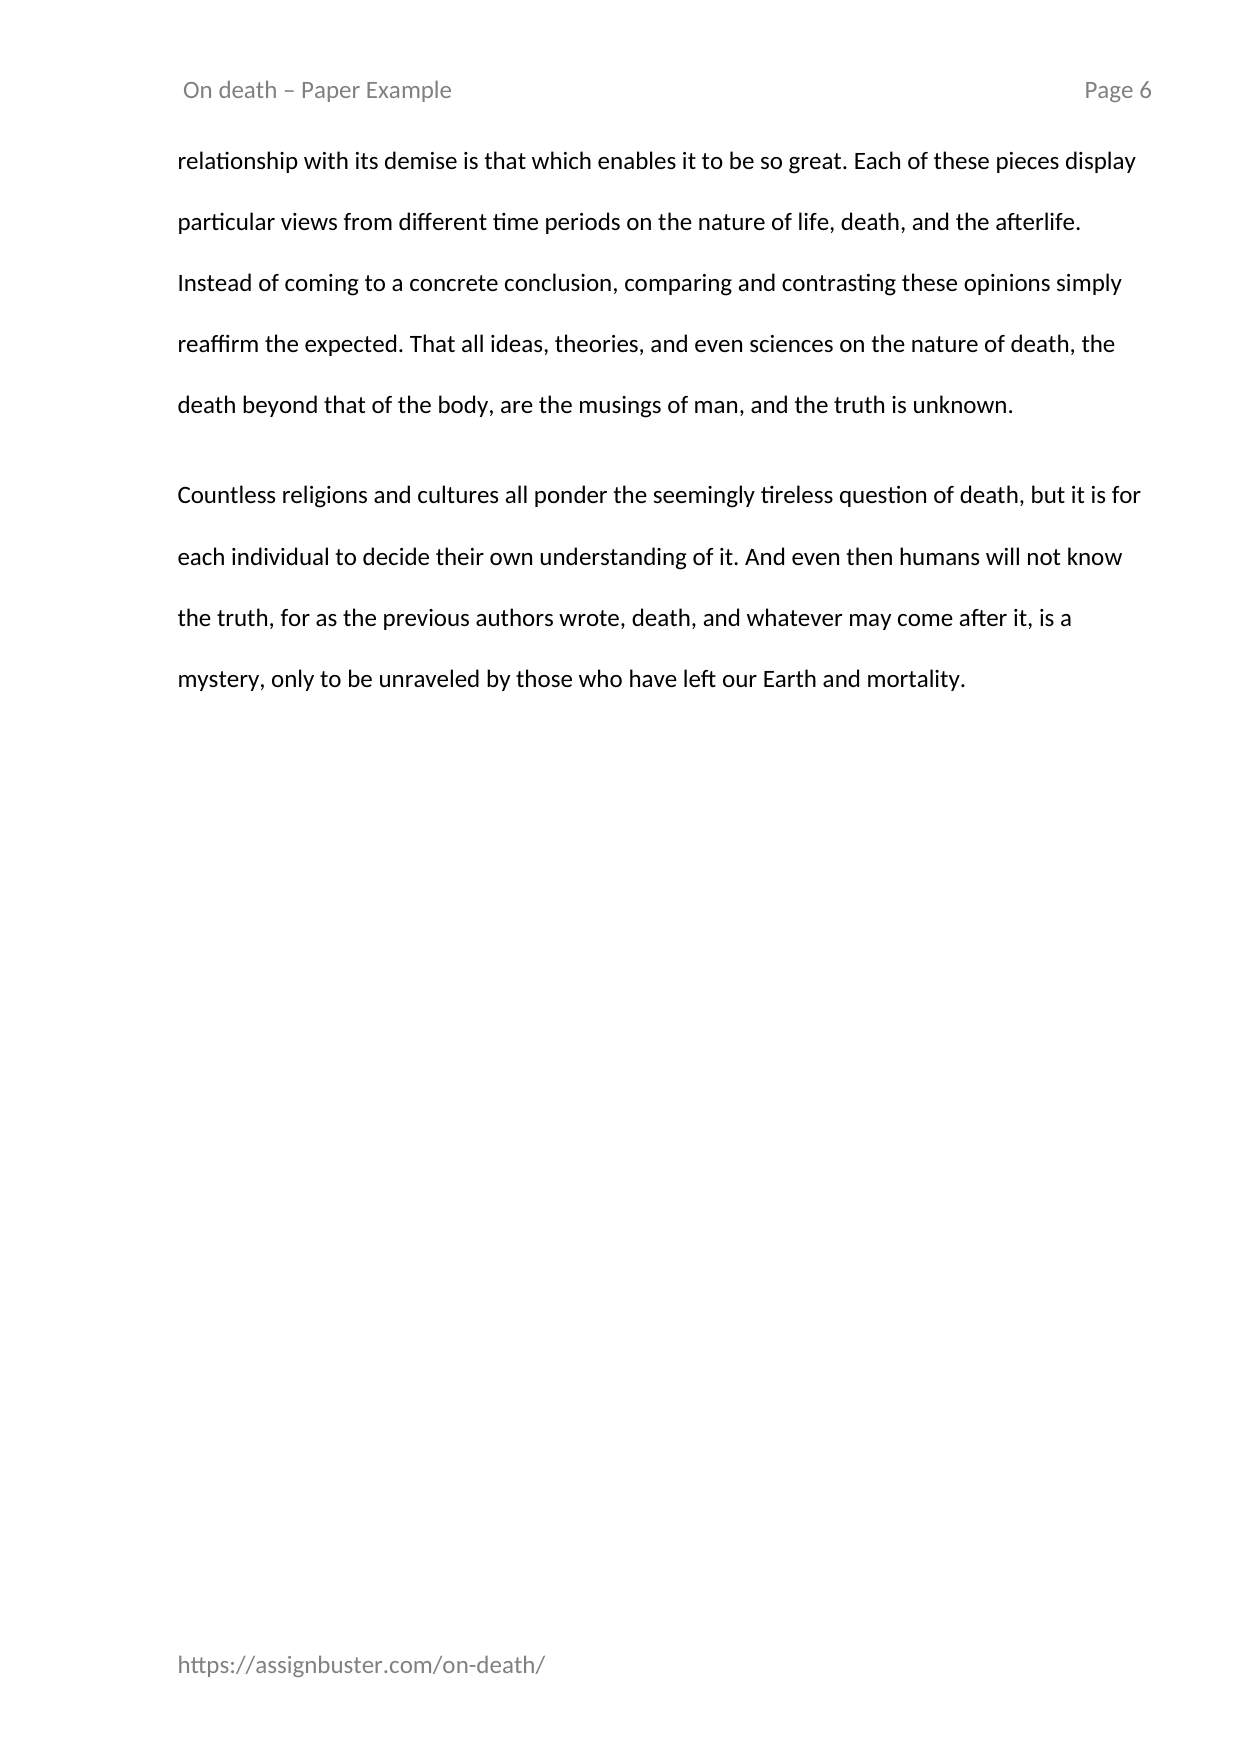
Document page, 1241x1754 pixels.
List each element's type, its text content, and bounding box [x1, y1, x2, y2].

text Countless religions and cultures all ponder the seemingly tireless question of death, but it is for each individual to decide their own understanding of it. And even then humans will not know the truth, for as the previous authors wrote, death, and whatever may come after it, is a mystery, only to be unraveled by those who have left our Earth and mortality. [177, 480, 1152, 693]
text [177, 145, 1152, 420]
